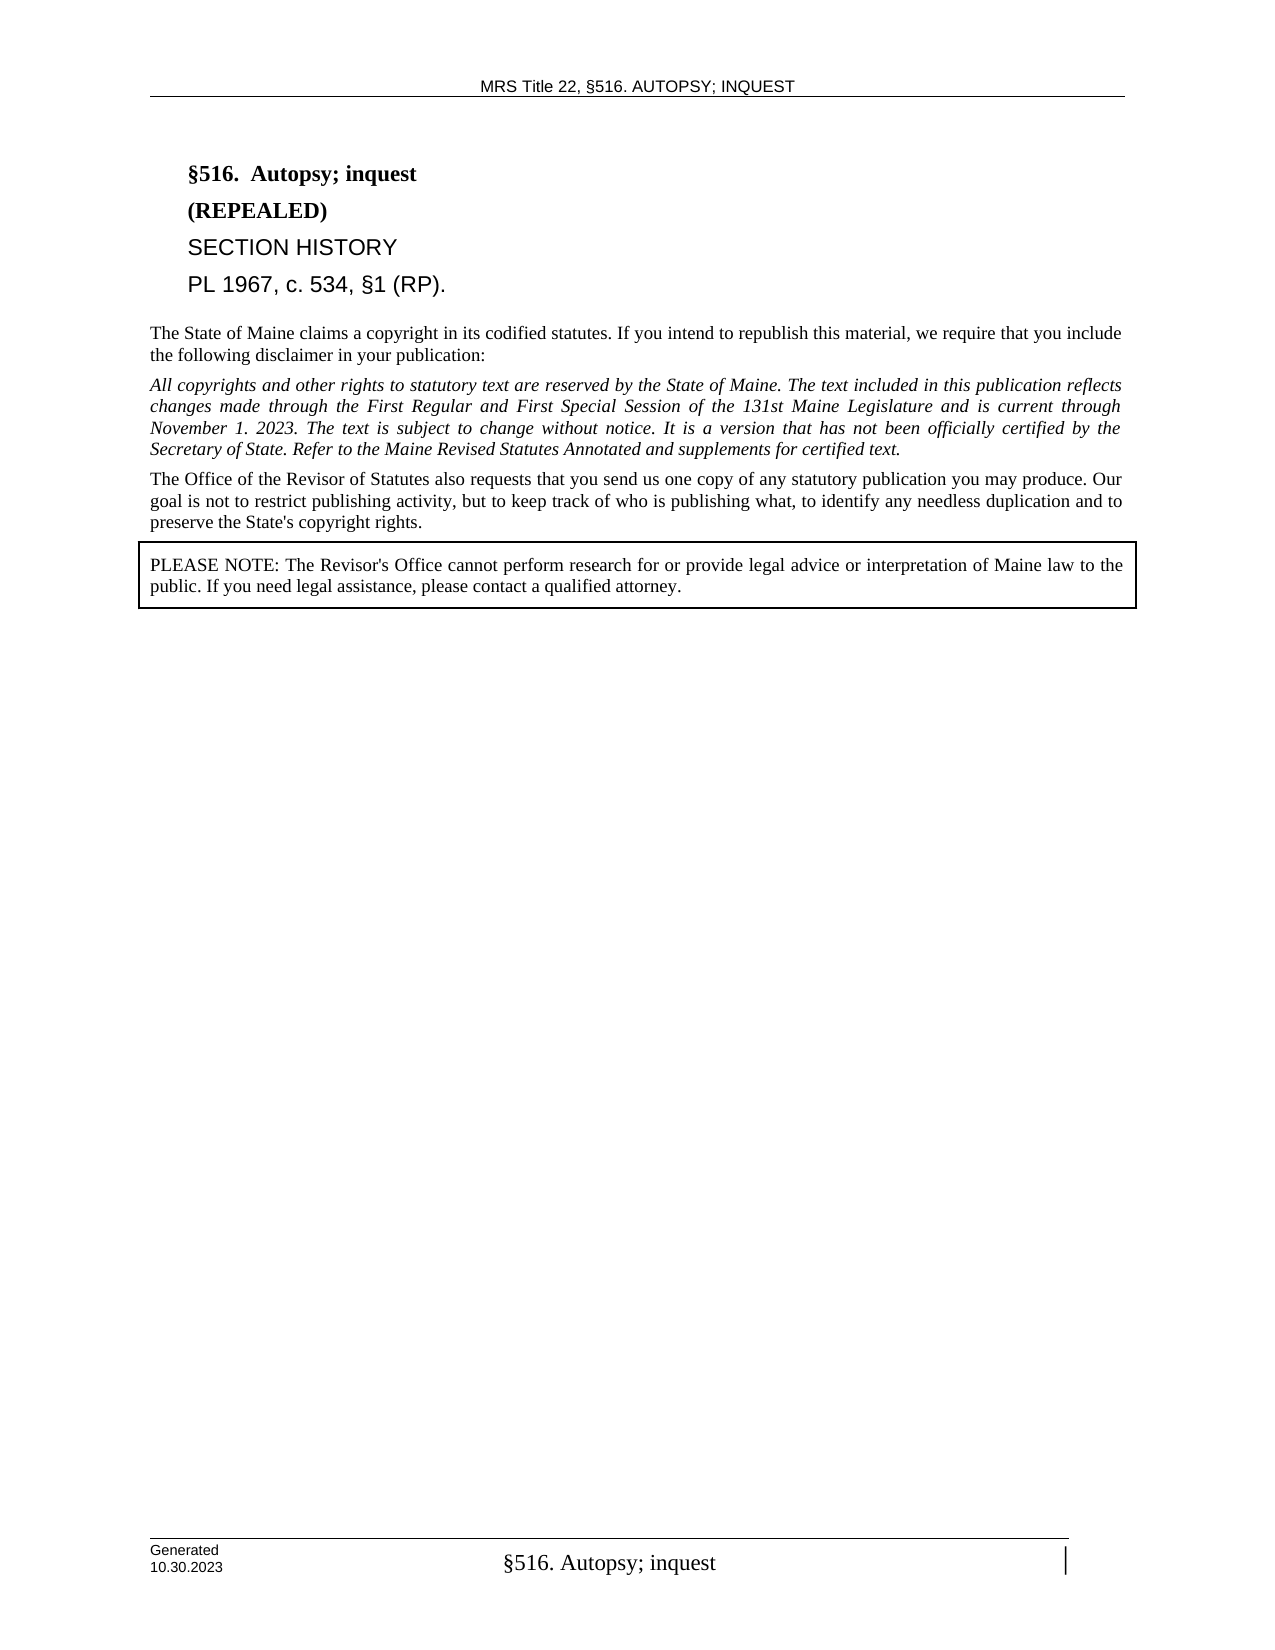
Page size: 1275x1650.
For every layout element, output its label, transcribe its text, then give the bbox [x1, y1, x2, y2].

text The State of Maine claims a copyright in its codified statutes. If you intend to republish this material, we require that you include the following disclaimer in your publication: [150, 322, 1125, 365]
text §516. Autopsy; inquest [187, 160, 1125, 187]
text All copyrights and other rights to statutory text are reserved by the State of Maine. The text included in this publication reflects changes made through the First Regular and First Special Session of the 131st Maine Legislature and is current through November 1. 2023 . The text is subject to change without notice. It is a version that has not been officially certified by the Secretary of State. Refer to the Maine Revised Statutes Annotated and supplements for certified text. [150, 373, 1125, 460]
text (REPEALED) [187, 197, 1125, 223]
text SECTION HISTORY [187, 234, 1125, 260]
text PL 1967, c. 534, §1 (RP). [187, 271, 1125, 297]
text PLEASE NOTE: The Revisor's Office cannot perform research for or provide legal advice or interpretation of Maine law to the public. If you need legal assistance, please contact a qualified attorney. [140, 543, 1135, 607]
text The Office of the Revisor of Statutes also requests that you send us one copy of any statutory publication you may produce. Our goal is not to restrict publishing activity, but to keep track of who is publishing what, to identify any needless duplication and to preserve the State's copyright rights. [150, 468, 1125, 533]
